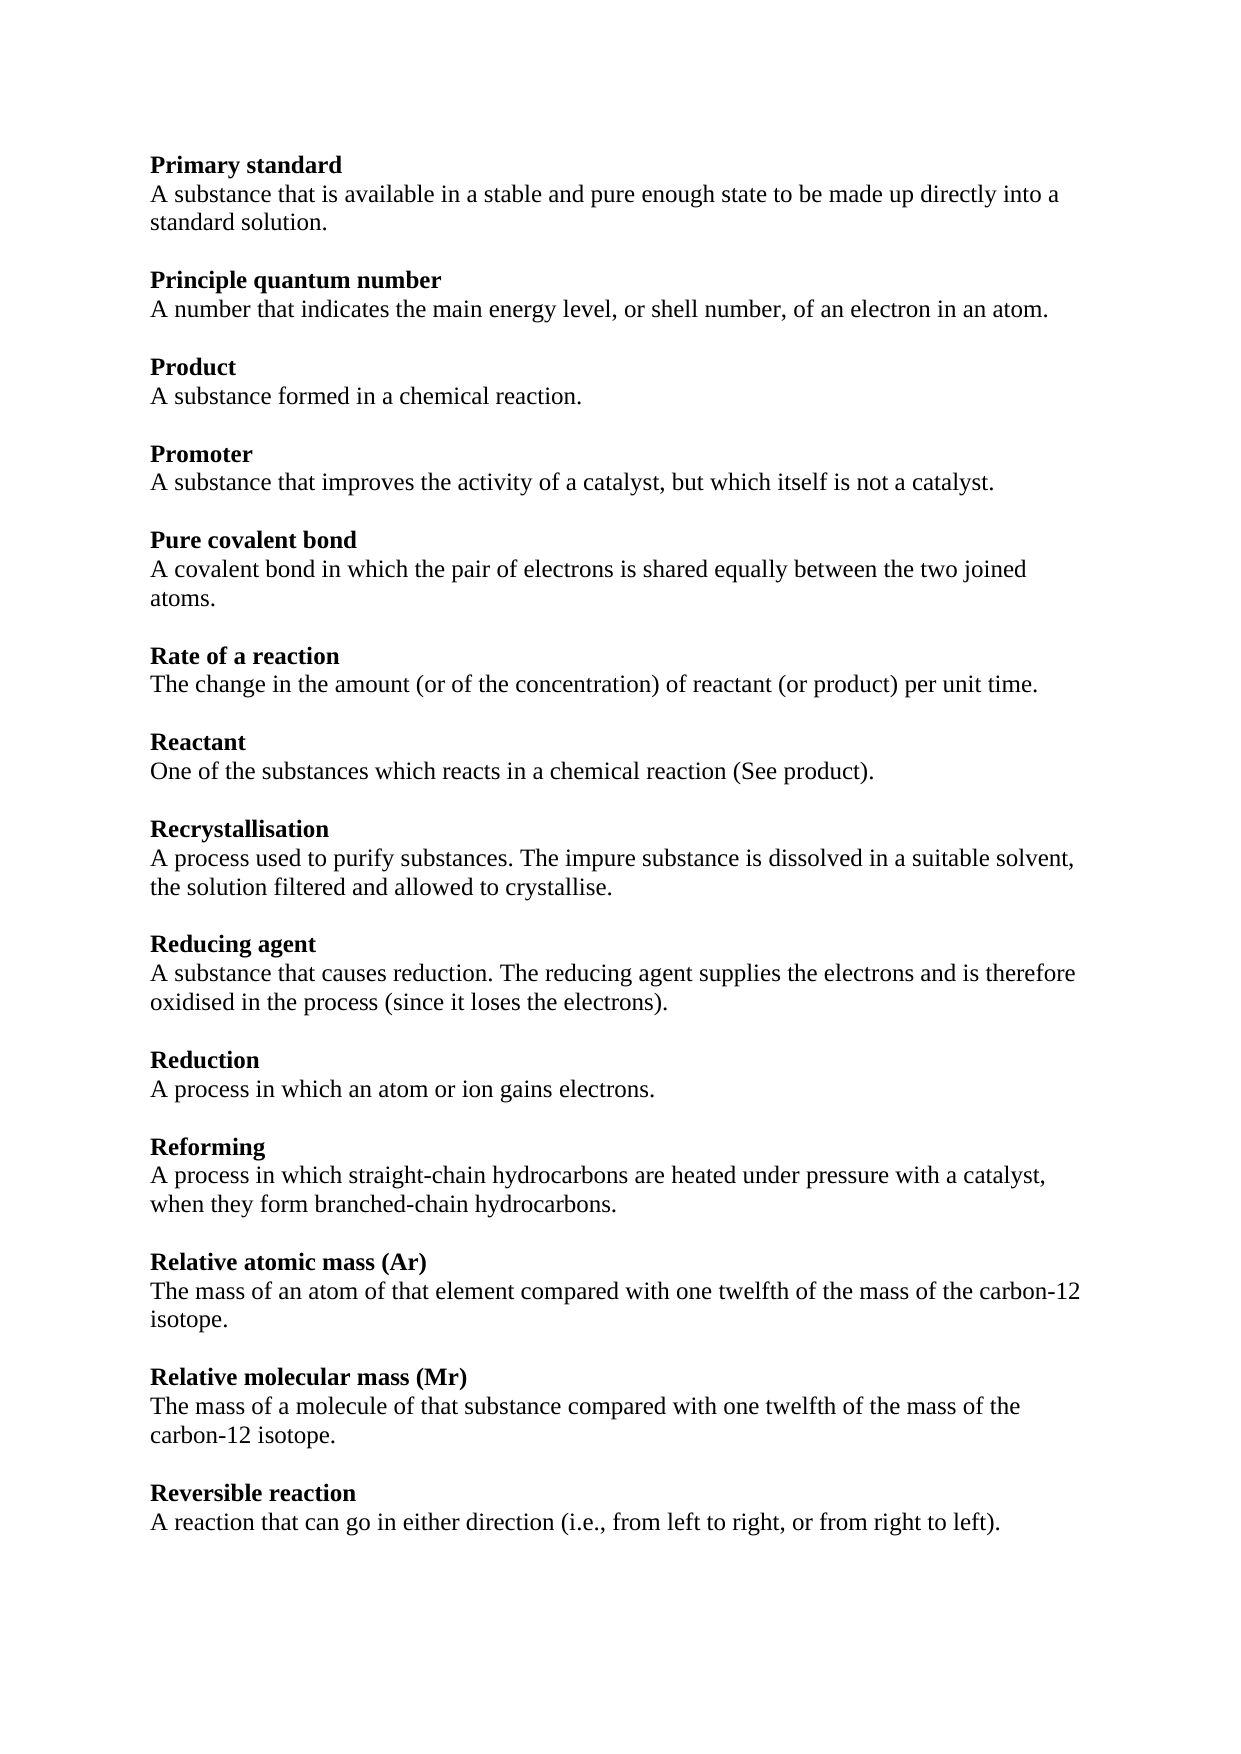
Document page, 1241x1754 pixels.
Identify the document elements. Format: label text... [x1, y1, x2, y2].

text Principle quantum number A number that indicates the main energy level, or shell number, of an electron in an atom. [150, 265, 1090, 323]
text Pure covalent bond A covalent bond in which the pair of electrons is shared equally between the two joined atoms. [150, 525, 1090, 612]
text Recrystallisation A process used to purify substances. The impure substance is dissolved in a suitable solvent, the solution filtered and allowed to crystallise. [150, 814, 1090, 900]
text Relative molecular mass (Mr) The mass of a molecule of that substance compared with one twelfth of the mass of the carbon-12 isotope. [150, 1362, 1090, 1449]
text Relative atomic mass (Ar) The mass of an atom of that element compared with one twelfth of the mass of the carbon-12 isotope. [150, 1247, 1090, 1333]
text Reducing agent A substance that causes reduction. The reducing agent supplies the electrons and is therefore oxidised in the process (since it loses the electrons). [150, 929, 1090, 1016]
text Reduction A process in which an atom or ion gains electrons. [150, 1045, 1090, 1102]
text Reactant One of the substances which reacts in a chemical reaction (See product). [150, 727, 1090, 785]
text Reforming A process in which straight-chain hydrocarbons are heated under pressure with a catalyst, when they form branched-chain hydrocarbons. [150, 1132, 1090, 1218]
text Reversible reaction A reaction that can go in either direction (i.e., from left to right, or from right to left). [150, 1478, 1090, 1535]
text Rate of a reaction The change in the amount (or of the concentration) of reactant (or product) per unit time. [150, 641, 1090, 698]
text Promoter A substance that improves the activity of a catalyst, but which itself is not a catalyst. [150, 439, 1090, 496]
text Product A substance formed in a chemical reaction. [150, 352, 1090, 409]
text Primary standard A substance that is available in a stable and pure enough state to be made up directly into a standard solution. [150, 150, 1090, 236]
